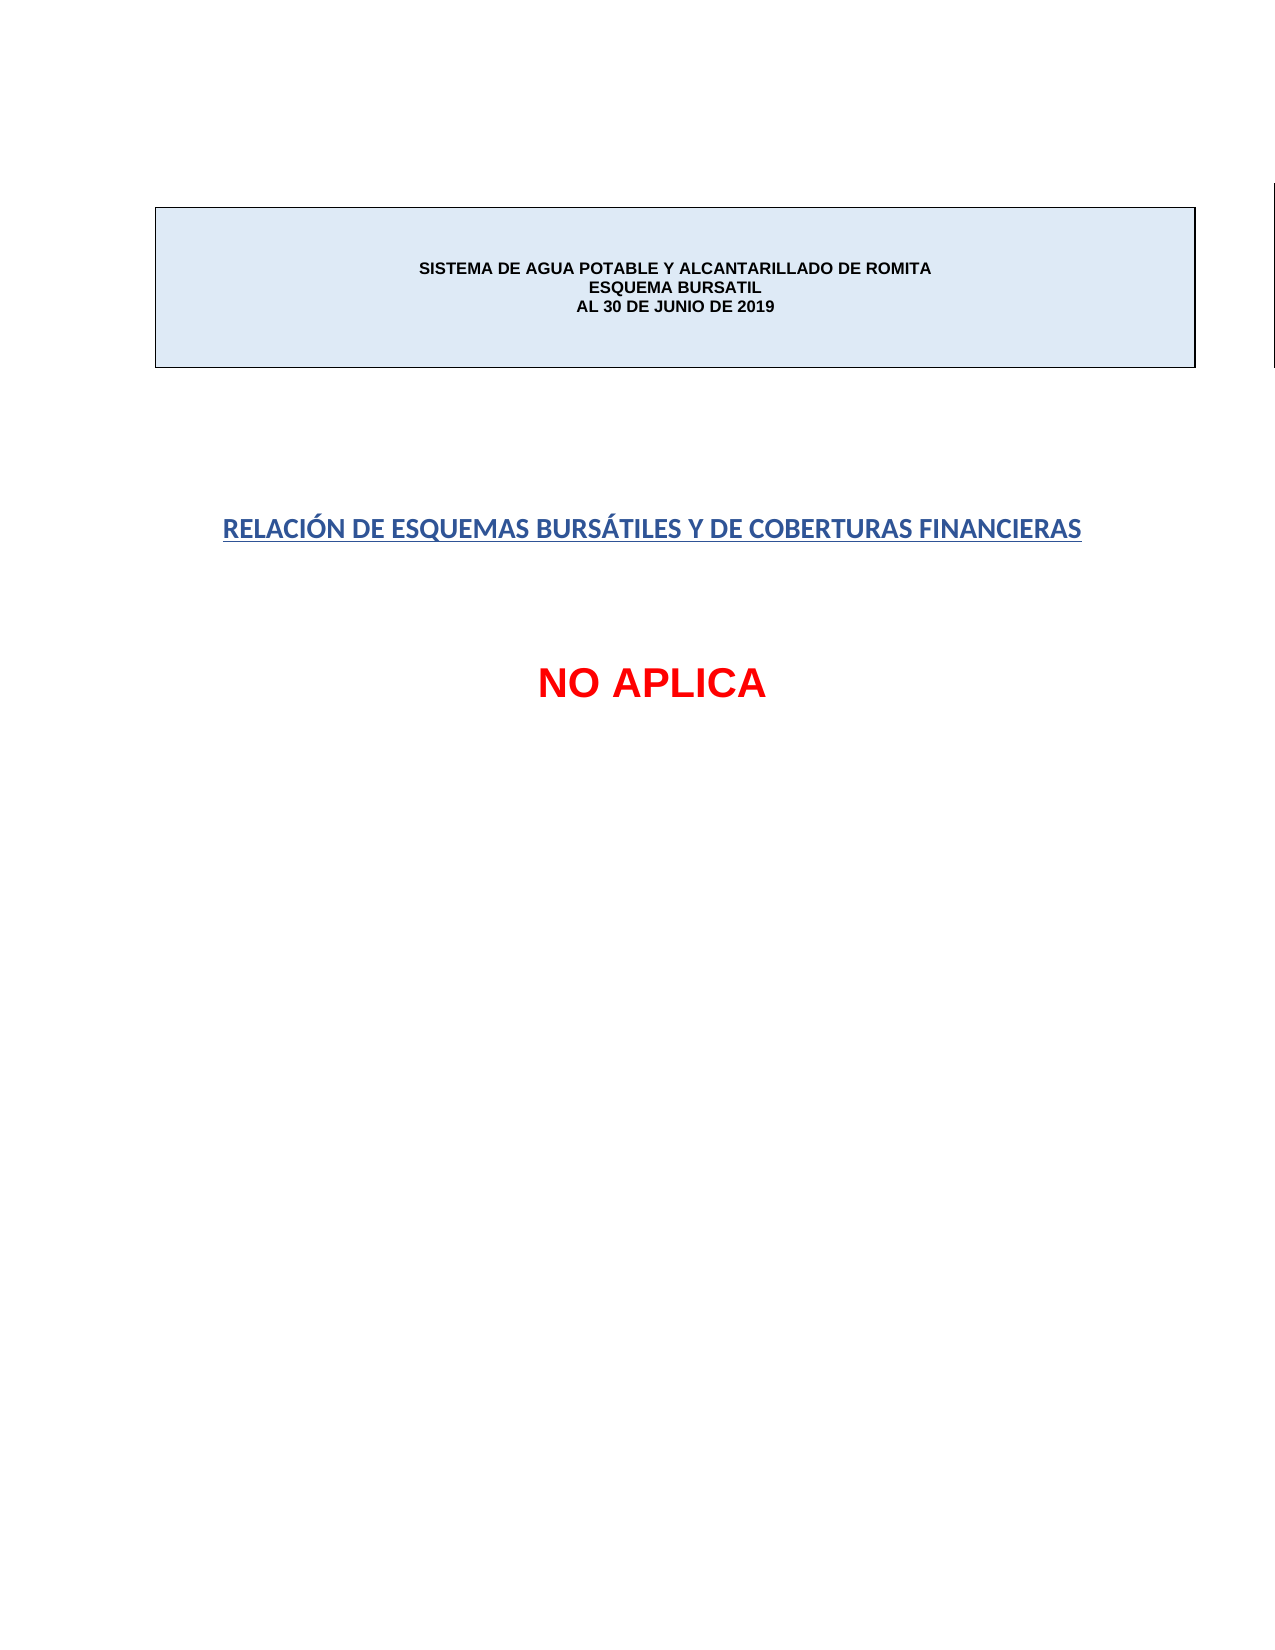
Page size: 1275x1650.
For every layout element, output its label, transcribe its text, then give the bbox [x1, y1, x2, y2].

text RELACIÓN DE ESQUEMAS BURSÁTILES Y DE COBERTURAS FINANCIERAS [148, 510, 1157, 546]
text NO APLICA [148, 658, 1157, 706]
table_header [148, 183, 1274, 368]
